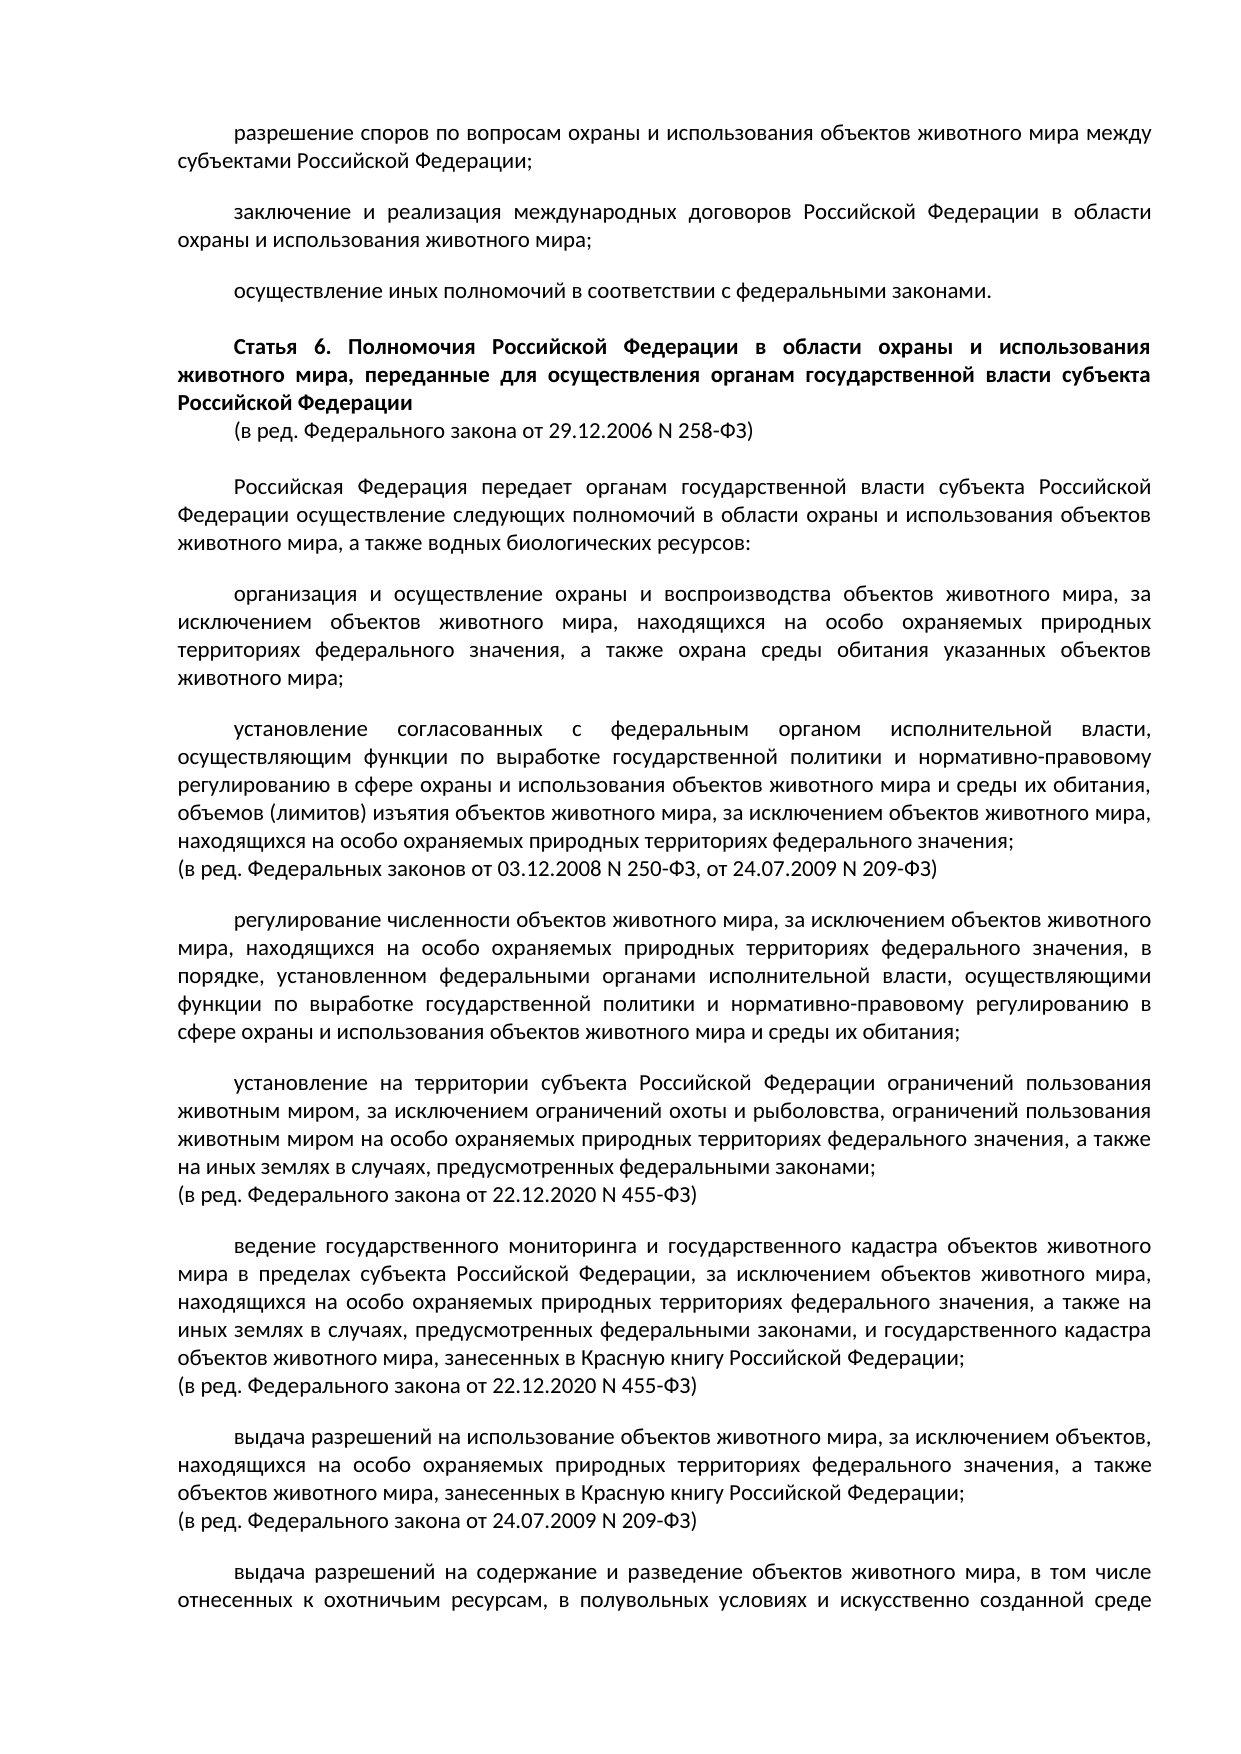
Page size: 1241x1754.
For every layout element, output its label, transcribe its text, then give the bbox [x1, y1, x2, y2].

text (в ред. Федерального закона от 24.07.2009 N 209-ФЗ) [177, 1506, 1152, 1534]
text установление согласованных с федеральным органом исполнительной власти, осуществляющим функции по выработке государственной политики и нормативно-правовому регулированию в сфере охраны и использования объектов животного мира и среды их обитания, объемов (лимитов) изъятия объектов животного мира, за исключением объектов животного мира, находящихся на особо охраняемых природных территориях федерального значения; [177, 714, 1152, 854]
text Российская Федерация передает органам государственной власти субъекта Российской Федерации осуществление следующих полномочий в области охраны и использования объектов животного мира, а также водных биологических ресурсов: [177, 472, 1152, 556]
text организация и осуществление охраны и воспроизводства объектов животного мира, за исключением объектов животного мира, находящихся на особо охраняемых природных территориях федерального значения, а также охрана среды обитания указанных объектов животного мира; [177, 579, 1152, 691]
text (в ред. Федерального закона от 29.12.2006 N 258-ФЗ) [177, 416, 1152, 444]
text заключение и реализация международных договоров Российской Федерации в области охраны и использования животного мира; [177, 197, 1152, 253]
text выдача разрешений на использование объектов животного мира, за исключением объектов, находящихся на особо охраняемых природных территориях федерального значения, а также объектов животного мира, занесенных в Красную книгу Российской Федерации; [177, 1422, 1152, 1506]
text разрешение споров по вопросам охраны и использования объектов животного мира между субъектами Российской Федерации; [177, 118, 1152, 174]
text (в ред. Федерального закона от 22.12.2020 N 455-ФЗ) [177, 1371, 1152, 1399]
text регулирование численности объектов животного мира, за исключением объектов животного мира, находящихся на особо охраняемых природных территориях федерального значения, в порядке, установленном федеральными органами исполнительной власти, осуществляющими функции по выработке государственной политики и нормативно-правовому регулированию в сфере охраны и использования объектов животного мира и среды их обитания; [177, 905, 1152, 1045]
text установление на территории субъекта Российской Федерации ограничений пользования животным миром, за исключением ограничений охоты и рыболовства, ограничений пользования животным миром на особо охраняемых природных территориях федерального значения, а также на иных землях в случаях, предусмотренных федеральными законами; [177, 1068, 1152, 1180]
text осуществление иных полномочий в соответствии с федеральными законами. [177, 276, 1152, 304]
text ведение государственного мониторинга и государственного кадастра объектов животного мира в пределах субъекта Российской Федерации, за исключением объектов животного мира, находящихся на особо охраняемых природных территориях федерального значения, а также на иных землях в случаях, предусмотренных федеральными законами, и государственного кадастра объектов животного мира, занесенных в Красную книгу Российской Федерации; [177, 1231, 1152, 1371]
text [177, 1557, 1152, 1613]
text (в ред. Федеральных законов от 03.12.2008 N 250-ФЗ, от 24.07.2009 N 209-ФЗ) [177, 854, 1152, 882]
title Статья 6. Полномочия Российской Федерации в области охраны и использования животного мира, переданные для осуществления органам государственной власти субъекта Российской Федерации [177, 332, 1152, 416]
text (в ред. Федерального закона от 22.12.2020 N 455-ФЗ) [177, 1180, 1152, 1208]
